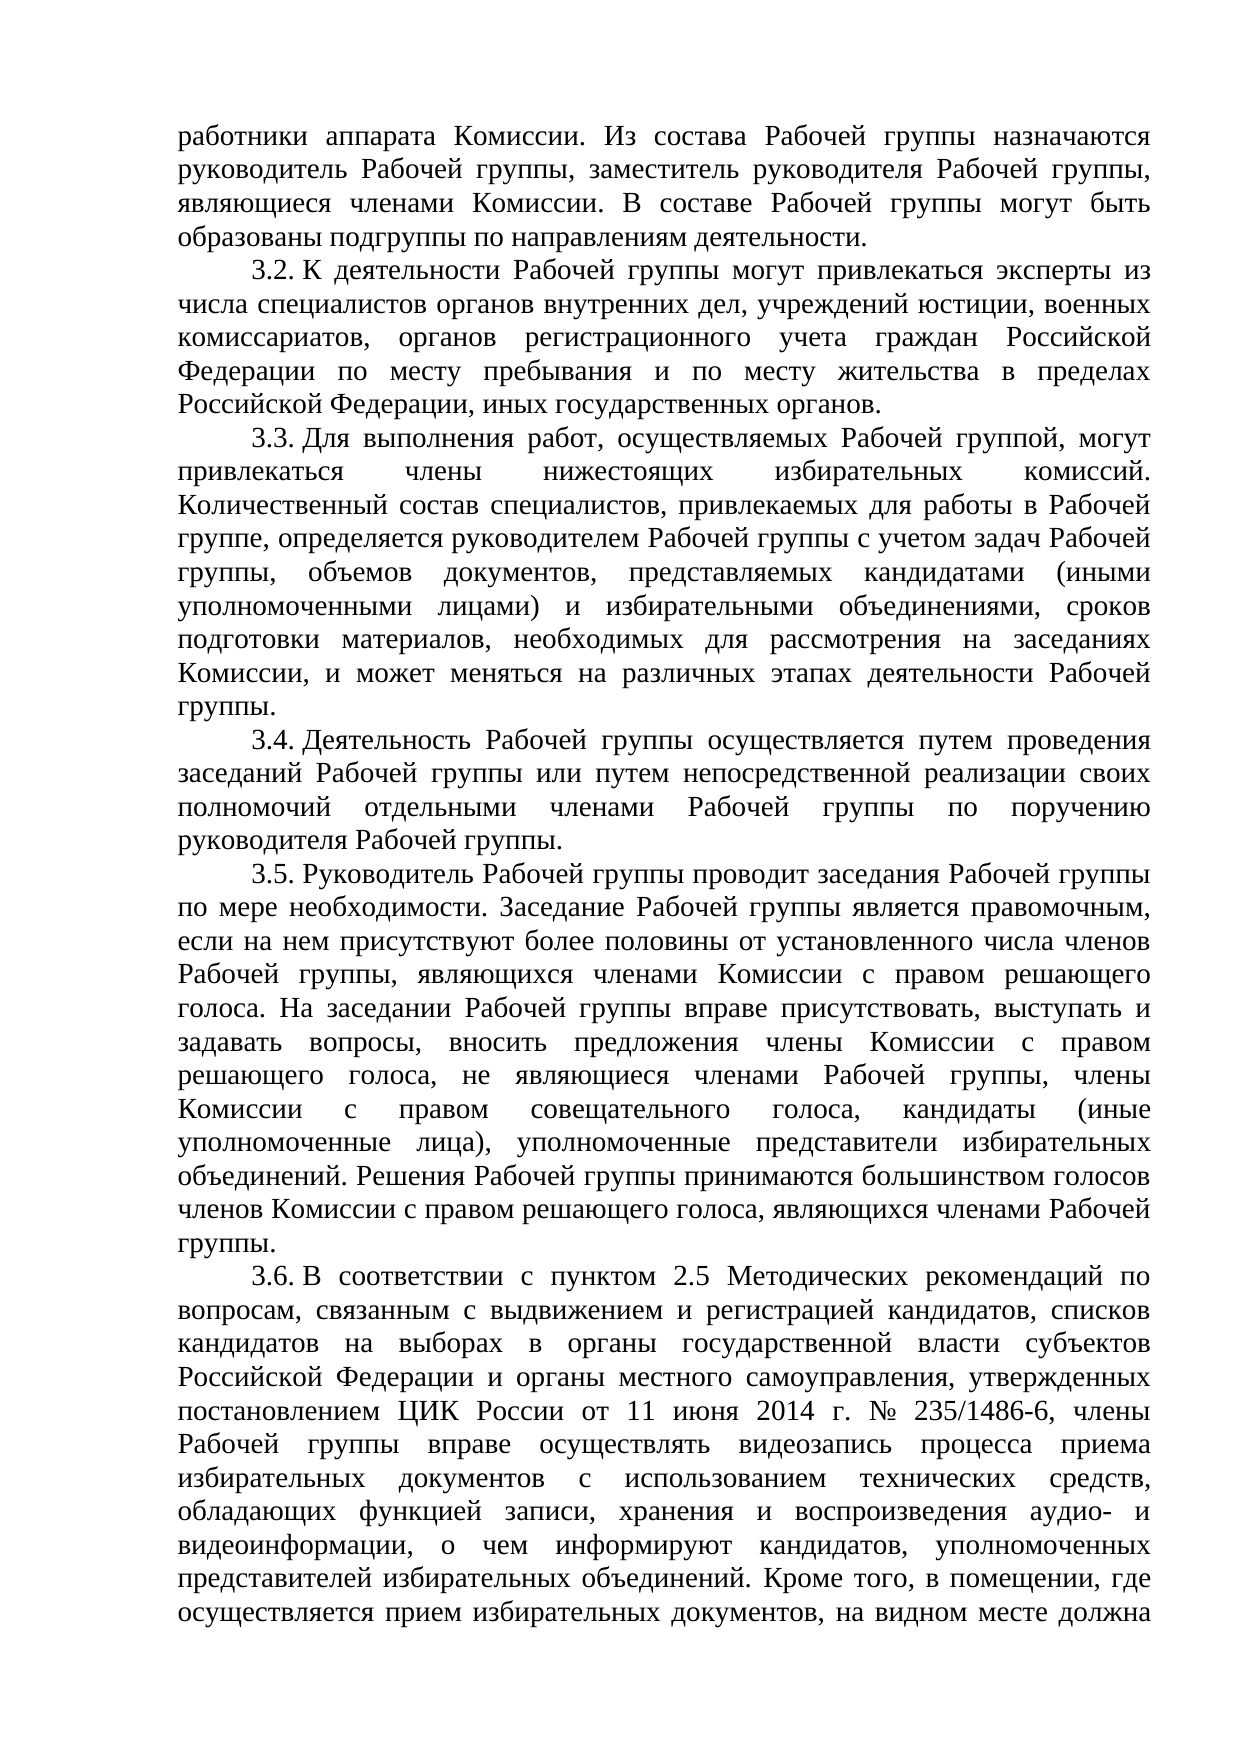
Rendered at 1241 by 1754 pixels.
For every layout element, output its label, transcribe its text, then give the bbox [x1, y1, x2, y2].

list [177, 118, 1152, 252]
list Руководитель Рабочей группы проводит заседания Рабочей группы по мере необходимости. Заседание Рабочей группы является правомочным, если на нем присутствуют более половины от установленного числа членов Рабочей группы, являющихся членами Комиссии с правом решающего голоса. На заседании Рабочей группы вправе присутствовать, выступать и задавать вопросы, вносить предложения члены Комиссии с правом решающего голоса, не являющиеся членами Рабочей группы, члены Комиссии с правом совещательного голоса, кандидаты (иные уполномоченные лица), уполномоченные представители избирательных объединений. Решения Рабочей группы принимаются большинством голосов членов Комиссии с правом решающего голоса, являющихся членами Рабочей группы. [177, 856, 1152, 1258]
list Деятельность Рабочей группы осуществляется путем проведения заседаний Рабочей группы или путем непосредственной реализации своих полномочий отдельными членами Рабочей группы по поручению руководителя Рабочей группы. [177, 722, 1152, 856]
list Для выполнения работ, осуществляемых Рабочей группой, могут привлекаться члены нижестоящих избирательных комиссий. Количественный состав специалистов, привлекаемых для работы в Рабочей группе, определяется руководителем Рабочей группы с учетом задач Рабочей группы, объемов документов, представляемых кандидатами (иными уполномоченными лицами) и избирательными объединениями, сроков подготовки материалов, необходимых для рассмотрения на заседаниях Комиссии, и может меняться на различных этапах деятельности Рабочей группы. [177, 420, 1152, 722]
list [177, 1258, 1152, 1627]
list К деятельности Рабочей группы могут привлекаться эксперты из числа специалистов органов внутренних дел, учреждений юстиции, военных комиссариатов, органов регистрационного учета граждан Российской Федерации по месту пребывания и по месту жительства в пределах Российской Федерации, иных государственных органов. [177, 252, 1152, 420]
